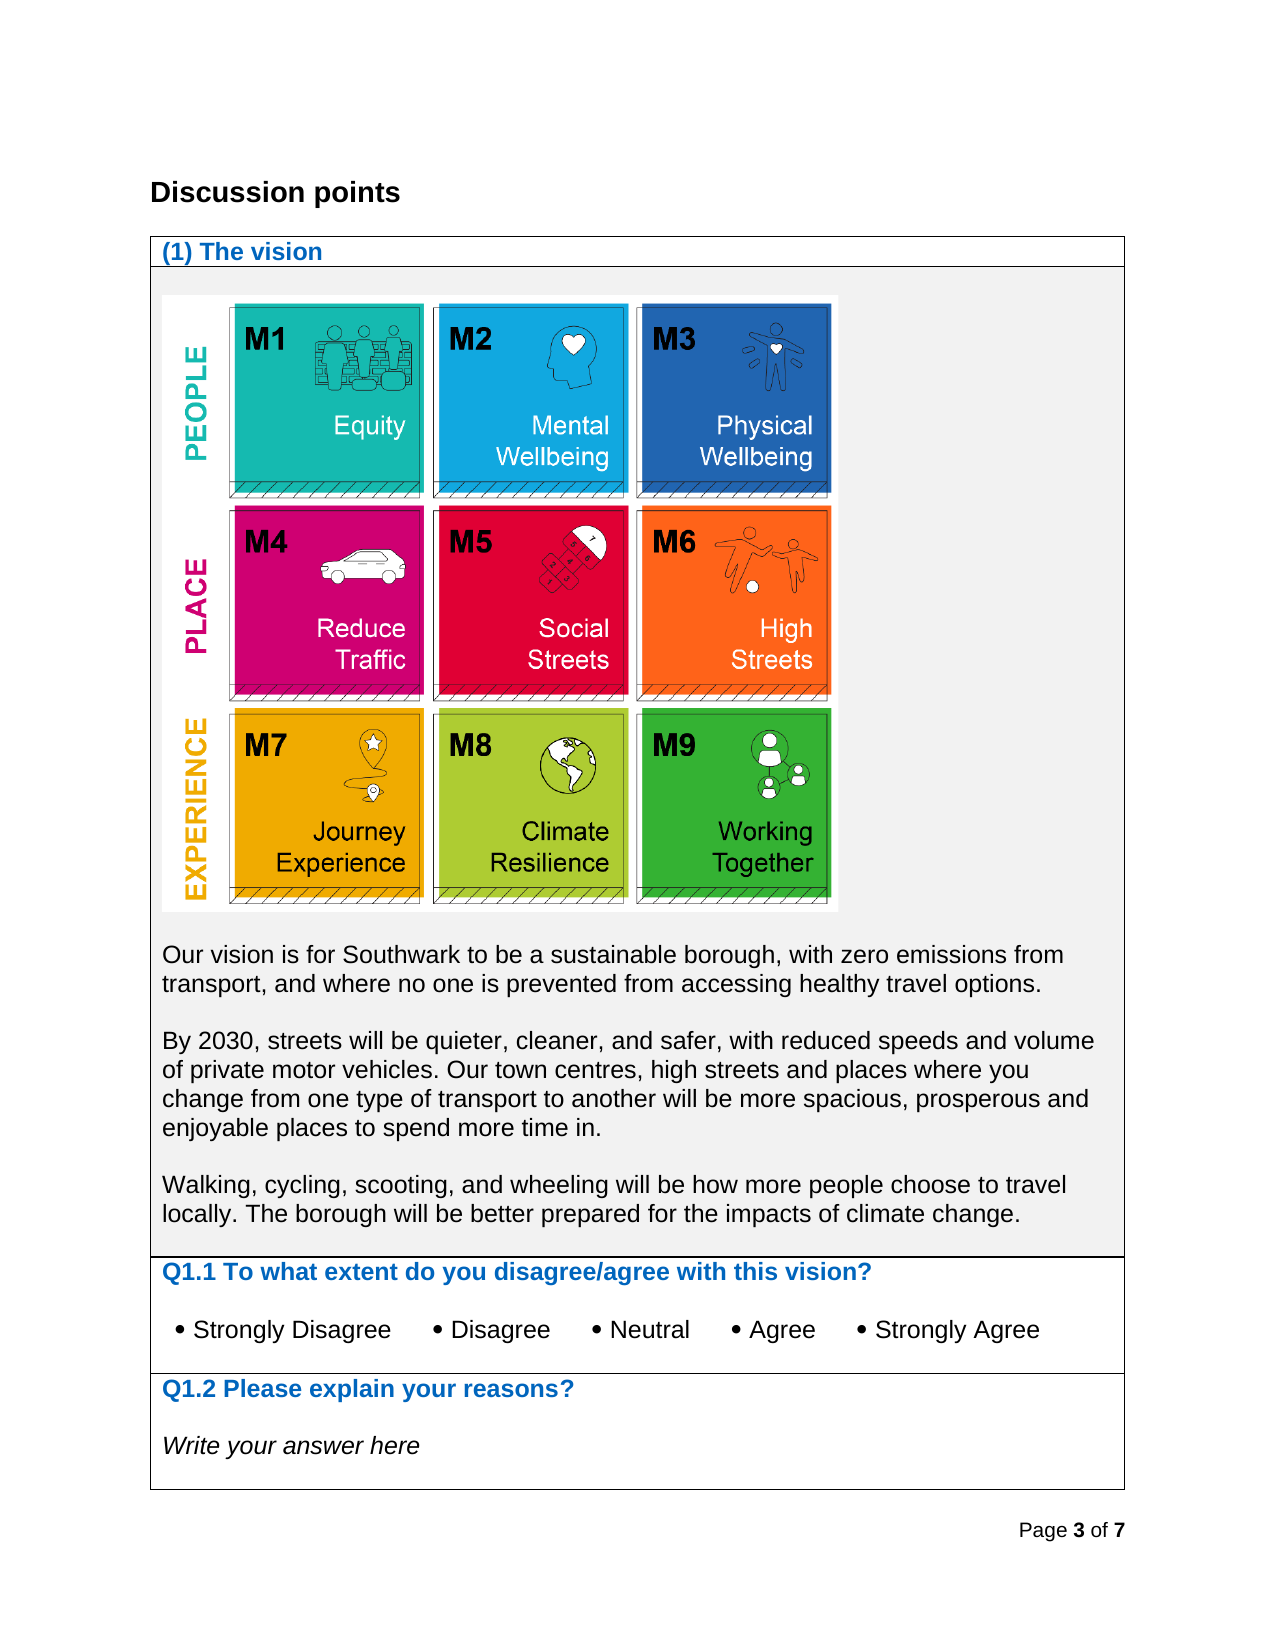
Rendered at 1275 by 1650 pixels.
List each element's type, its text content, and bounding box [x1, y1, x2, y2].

table_cell Q1.2 Please explain your reasons? Write your answer here [151, 1374, 1124, 1488]
text Discussion points [150, 175, 1125, 208]
table_cell Our vision is for Southwark to be a sustainable borough, with zero emissions from transport, and where no one is prevented from accessing healthy travel options. By 2030, streets will be quieter, cleaner, and safer, with reduced speeds and volume of private motor vehicles. Our town centres, high streets and places where you change from one type of transport to another will be more spacious, prosperous and enjoyable places to spend more time in. Walking, cycling, scooting, and wheeling will be how more people choose to travel locally. The borough will be better prepared for the impacts of climate change. [151, 267, 1124, 1256]
picture [161, 295, 839, 912]
table_cell Q1.1 To what extent do you disagree/agree with this vision?  Strongly Disagree  Disagree  Neutral  Agree  Strongly Agree [151, 1258, 1124, 1372]
table_header (1) The vision [151, 237, 1124, 266]
